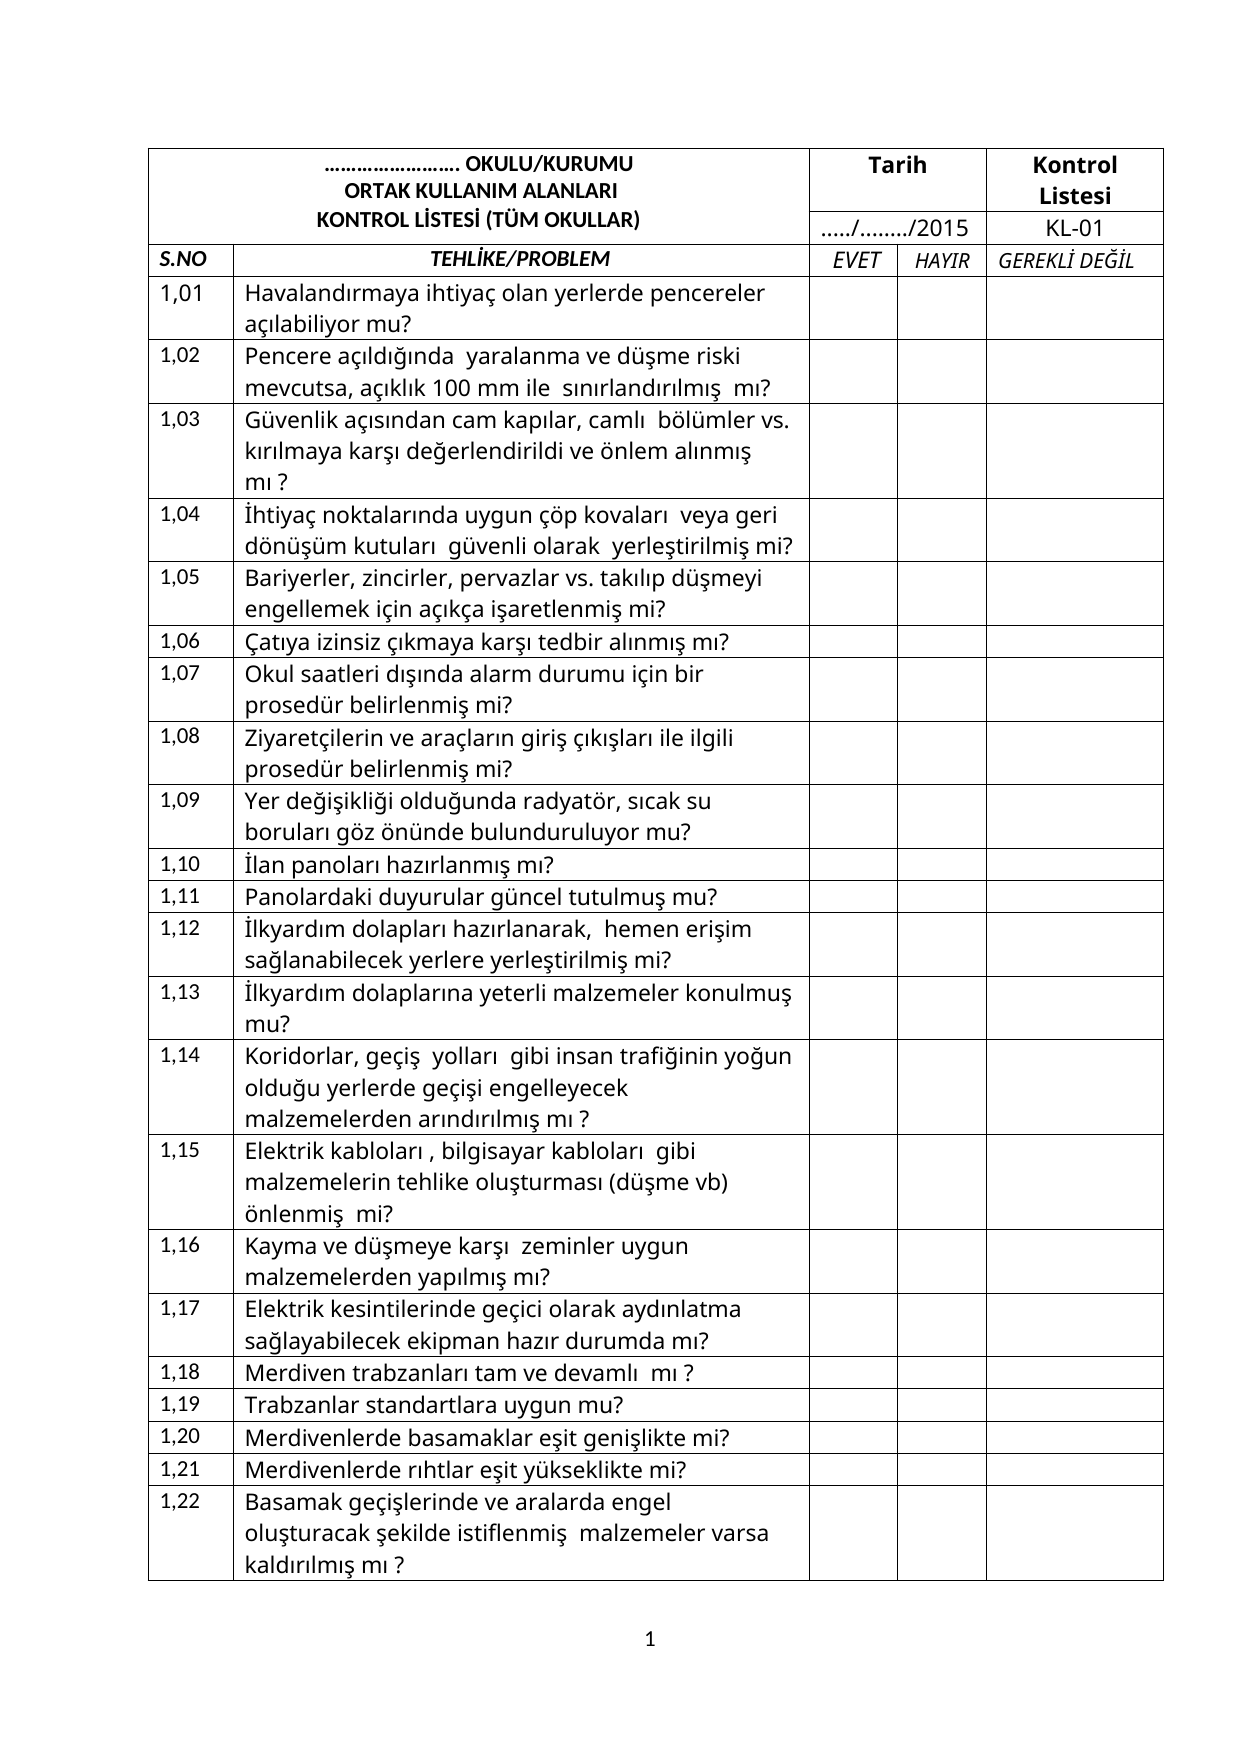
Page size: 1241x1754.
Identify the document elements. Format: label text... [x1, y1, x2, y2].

table_cell [898, 1135, 986, 1229]
table_cell [898, 404, 986, 498]
table_cell [898, 277, 986, 339]
table_cell Trabzanlar standartlara uygun mu? [234, 1389, 809, 1421]
table_cell İhtiyaç noktalarında uygun çöp kovaları veya geri dönüşüm kutuları güvenli olarak yerleştirilmiş mi? [234, 499, 809, 561]
table_cell [987, 404, 1163, 498]
table_cell [810, 626, 897, 657]
table_cell Havalandırmaya ihtiyaç olan yerlerde pencereler açılabiliyor mu? [234, 277, 809, 339]
table_cell [810, 1230, 897, 1292]
table_cell [987, 913, 1163, 976]
table_cell İlan panoları hazırlanmış mı? [234, 849, 809, 880]
table_cell 1,18 [149, 1357, 233, 1388]
table_cell 1,10 [149, 849, 233, 880]
table_cell 1,02 [149, 340, 233, 403]
table_cell [810, 1294, 897, 1356]
table_cell [898, 785, 986, 848]
table_cell [810, 722, 897, 784]
table_cell 1,01 [149, 277, 233, 339]
table_cell İlkyardım dolapları hazırlanarak, hemen erişim sağlanabilecek yerlere yerleştirilmiş mi? [234, 913, 809, 976]
table_cell [987, 1422, 1163, 1453]
table_cell Güvenlik açısından cam kapılar, camlı bölümler vs. kırılmaya karşı değerlendirildi ve önlem alınmış mı ? [234, 404, 809, 498]
table_cell [987, 1486, 1163, 1580]
table_cell Panolardaki duyurular güncel tutulmuş mu? [234, 881, 809, 912]
table_cell HAYIR [898, 245, 986, 276]
table_cell [810, 1357, 897, 1388]
table_cell [810, 1454, 897, 1485]
table_cell [987, 658, 1163, 721]
table_cell [987, 722, 1163, 784]
table_cell 1,21 [149, 1454, 233, 1485]
table_cell [810, 1486, 897, 1580]
table_cell 1,07 [149, 658, 233, 721]
table_cell [987, 499, 1163, 561]
table_cell Yer değişikliği olduğunda radyatör, sıcak su boruları göz önünde bulunduruluyor mu? [234, 785, 809, 848]
table_cell KL-01 [987, 212, 1163, 243]
table_cell [987, 785, 1163, 848]
table_cell [810, 658, 897, 721]
table_cell [898, 1486, 986, 1580]
table_cell Merdivenlerde rıhtlar eşit yükseklikte mi? [234, 1454, 809, 1485]
table_cell [987, 626, 1163, 657]
table_cell [898, 881, 986, 912]
table_cell [898, 1294, 986, 1356]
table_cell Merdivenlerde basamaklar eşit genişlikte mi? [234, 1422, 809, 1453]
table_cell 1,19 [149, 1389, 233, 1421]
table_cell 1,05 [149, 562, 233, 625]
table_cell [810, 499, 897, 561]
table_cell [898, 562, 986, 625]
table_cell 1,15 [149, 1135, 233, 1229]
table_cell Okul saatleri dışında alarm durumu için bir prosedür belirlenmiş mi? [234, 658, 809, 721]
table_cell [987, 1040, 1163, 1134]
table_cell [898, 722, 986, 784]
table_header ……………………. OKULU/KURUMU ORTAK KULLANIM ALANLARI KONTROL LİSTESİ (TÜM OKULLAR) [149, 149, 809, 243]
table_cell S.NO [149, 245, 233, 276]
table_cell [810, 404, 897, 498]
table_cell [898, 1357, 986, 1388]
table_cell Koridorlar, geçiş yolları gibi insan trafiğinin yoğun olduğu yerlerde geçişi engelleyecek malzemelerden arındırılmış mı ? [234, 1040, 809, 1134]
table_cell [987, 562, 1163, 625]
table_cell Ziyaretçilerin ve araçların giriş çıkışları ile ilgili prosedür belirlenmiş mi? [234, 722, 809, 784]
table_cell 1,17 [149, 1294, 233, 1356]
table_cell Çatıya izinsiz çıkmaya karşı tedbir alınmış mı? [234, 626, 809, 657]
table_cell Kayma ve düşmeye karşı zeminler uygun malzemelerden yapılmış mı? [234, 1230, 809, 1292]
table_cell [810, 1135, 897, 1229]
table_cell [898, 977, 986, 1039]
table_cell 1,04 [149, 499, 233, 561]
table_cell [987, 881, 1163, 912]
table_cell [898, 1230, 986, 1292]
table_cell [987, 977, 1163, 1039]
table_cell 1,13 [149, 977, 233, 1039]
table_header Tarih [810, 149, 986, 211]
table_cell [810, 849, 897, 880]
table_cell [987, 1294, 1163, 1356]
table_cell [987, 1454, 1163, 1485]
table_cell [810, 881, 897, 912]
table_cell 1,14 [149, 1040, 233, 1134]
table_cell 1,08 [149, 722, 233, 784]
table_cell İlkyardım dolaplarına yeterli malzemeler konulmuş mu? [234, 977, 809, 1039]
table_cell [898, 658, 986, 721]
table_cell [898, 1389, 986, 1421]
table_cell [898, 1454, 986, 1485]
table_cell EVET [810, 245, 897, 276]
table_cell [898, 626, 986, 657]
table_cell [898, 1422, 986, 1453]
table_cell [987, 1135, 1163, 1229]
table_cell 1,06 [149, 626, 233, 657]
table_cell Merdiven trabzanları tam ve devamlı mı ? [234, 1357, 809, 1388]
table_cell Elektrik kabloları , bilgisayar kabloları gibi malzemelerin tehlike oluşturması (düşme vb) önlenmiş mi? [234, 1135, 809, 1229]
table_cell [810, 1422, 897, 1453]
table_cell Bariyerler, zincirler, pervazlar vs. takılıp düşmeyi engellemek için açıkça işaretlenmiş mi? [234, 562, 809, 625]
table_cell [987, 340, 1163, 403]
table_cell Elektrik kesintilerinde geçici olarak aydınlatma sağlayabilecek ekipman hazır durumda mı? [234, 1294, 809, 1356]
table_cell 1,03 [149, 404, 233, 498]
table_cell [810, 340, 897, 403]
table_cell [898, 499, 986, 561]
table_cell [987, 1230, 1163, 1292]
table_cell [987, 1389, 1163, 1421]
table_cell [810, 913, 897, 976]
table_cell 1,20 [149, 1422, 233, 1453]
table_cell [987, 277, 1163, 339]
table_cell Basamak geçişlerinde ve aralarda engel oluşturacak şekilde istiflenmiş malzemeler varsa kaldırılmış mı ? [234, 1486, 809, 1580]
table_cell [987, 1357, 1163, 1388]
table_cell ..…/..……/2015 [810, 212, 986, 243]
table_cell [810, 277, 897, 339]
table_cell [810, 1389, 897, 1421]
table_cell [810, 1040, 897, 1134]
table_cell [810, 562, 897, 625]
table_cell [810, 977, 897, 1039]
table_cell [898, 340, 986, 403]
table_header Kontrol Listesi [987, 149, 1163, 211]
table_cell 1,16 [149, 1230, 233, 1292]
table_cell TEHLİKE/PROBLEM [234, 245, 809, 276]
table_cell 1,22 [149, 1486, 233, 1580]
table_cell GEREKLİ DEĞİL [987, 245, 1163, 276]
table_cell 1,11 [149, 881, 233, 912]
table_cell 1,12 [149, 913, 233, 976]
table_cell [987, 849, 1163, 880]
table_cell [898, 1040, 986, 1134]
table_cell [898, 849, 986, 880]
table_cell [810, 785, 897, 848]
table_cell [898, 913, 986, 976]
table_cell 1,09 [149, 785, 233, 848]
table_cell Pencere açıldığında yaralanma ve düşme riski mevcutsa, açıklık 100 mm ile sınırlandırılmış mı? [234, 340, 809, 403]
